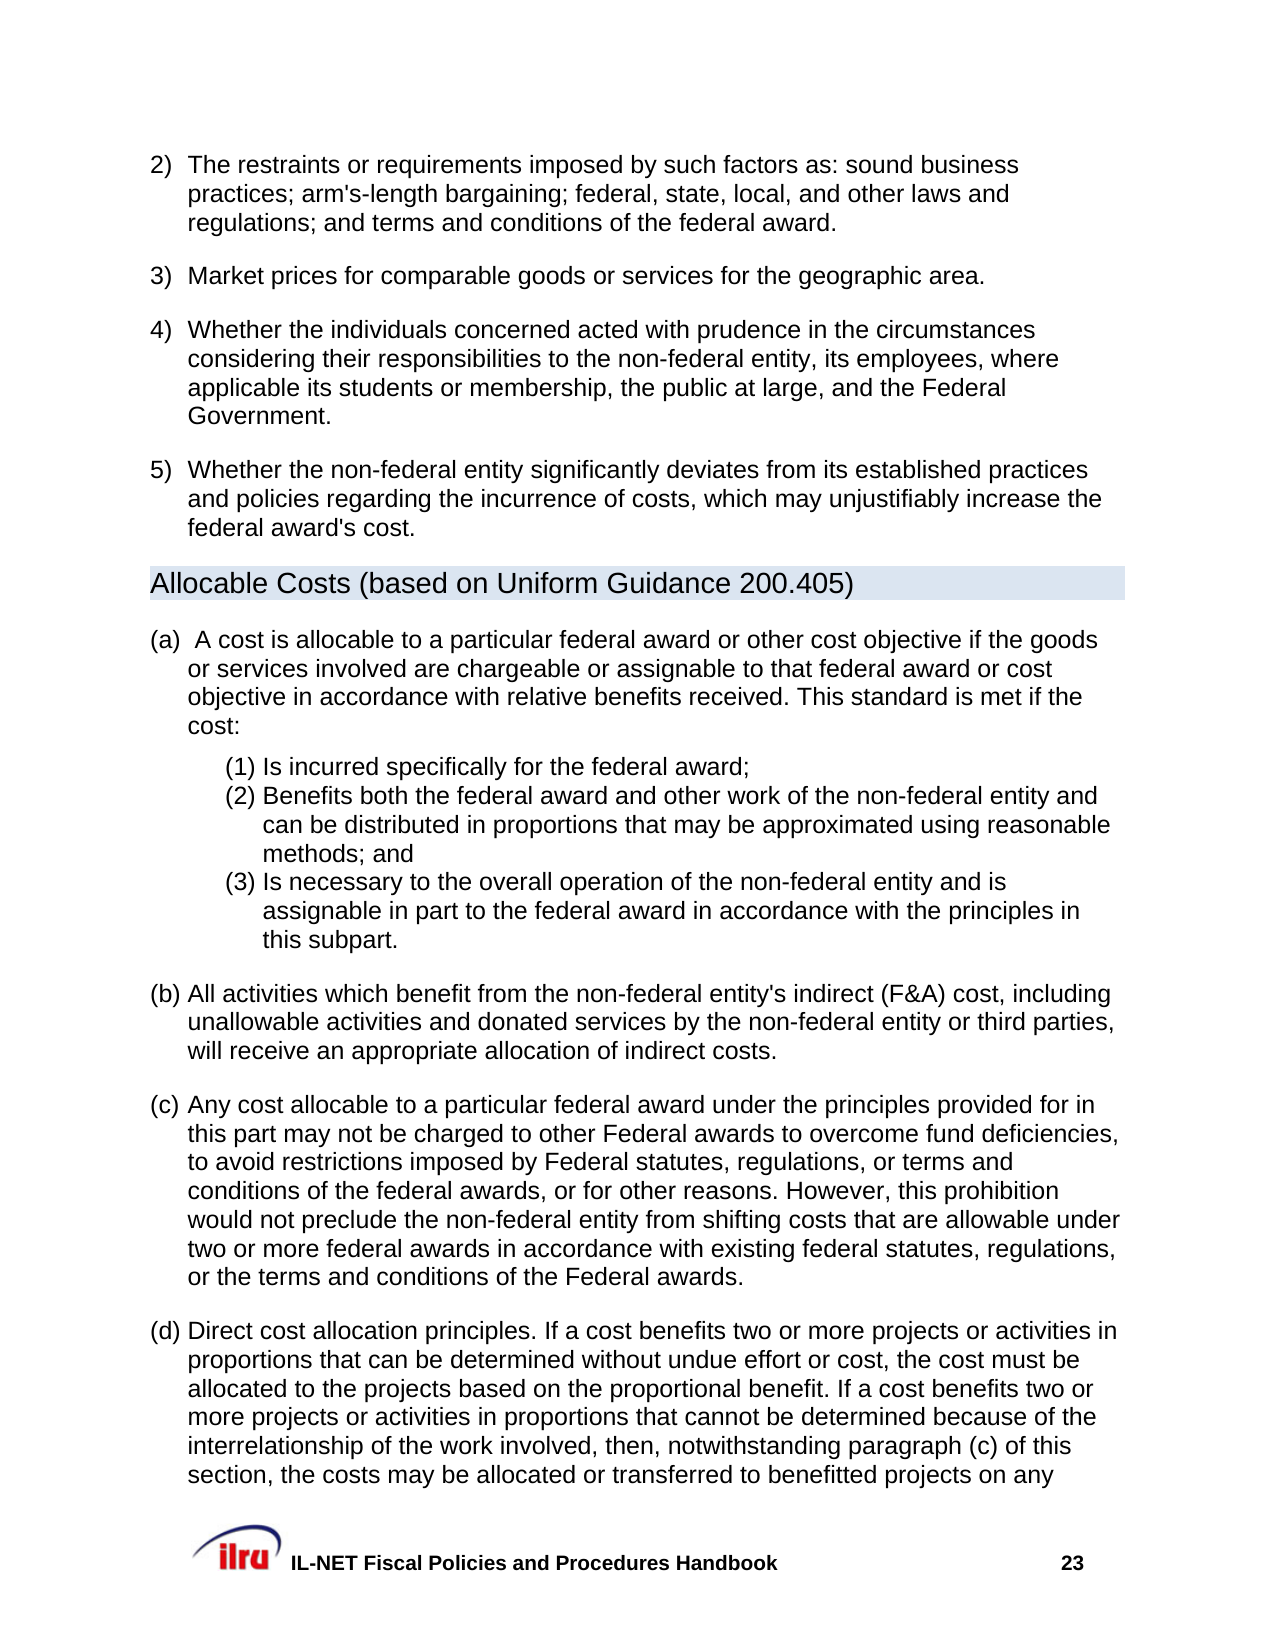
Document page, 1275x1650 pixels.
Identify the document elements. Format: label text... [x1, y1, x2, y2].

list Benefits both the federal award and other work of the non-federal entity and can be distributed in proportions that may be approximated using reasonable methods; and [225, 781, 1125, 867]
list Is necessary to the overall operation of the non-federal entity and is assignable in part to the federal award in accordance with the principles in this subpart. [225, 867, 1125, 953]
list A cost is allocable to a particular federal award or other cost objective if the goods or services involved are chargeable or assignable to that federal award or cost objective in accordance with relative benefits received. This standard is met if the cost: [150, 625, 1125, 740]
subtitle Allocable Costs (based on Uniform Guidance 200.405) [150, 566, 1125, 600]
list Whether the non-federal entity significantly deviates from its established practices and policies regarding the incurrence of costs, which may unjustifiably increase the federal award's cost. [150, 455, 1125, 541]
picture [191, 1523, 291, 1571]
list All activities which benefit from the non-federal entity's indirect (F&A) cost, including unallowable activities and donated services by the non-federal entity or third parties, will receive an appropriate allocation of indirect costs. [150, 978, 1125, 1065]
list Market prices for comparable goods or services for the geographic area. [150, 261, 1125, 290]
list Whether the individuals concerned acted with prudence in the circumstances considering their responsibilities to the non-federal entity, its employees, where applicable its students or membership, the public at large, and the Federal Government. [150, 315, 1125, 430]
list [150, 1316, 1125, 1488]
list Is incurred specifically for the federal award; [225, 752, 1125, 781]
list Any cost allocable to a particular federal award under the principles provided for in this part may not be charged to other Federal awards to overcome fund deficiencies, to avoid restrictions imposed by Federal statutes, regulations, or terms and conditions of the federal awards, or for other reasons. However, this prohibition would not preclude the non-federal entity from shifting costs that are allowable under two or more federal awards in accordance with existing federal statutes, regulations, or the terms and conditions of the Federal awards. [150, 1090, 1125, 1291]
list The restraints or requirements imposed by such factors as: sound business practices; arm's-length bargaining; federal, state, local, and other laws and regulations; and terms and conditions of the federal award. [150, 150, 1125, 236]
